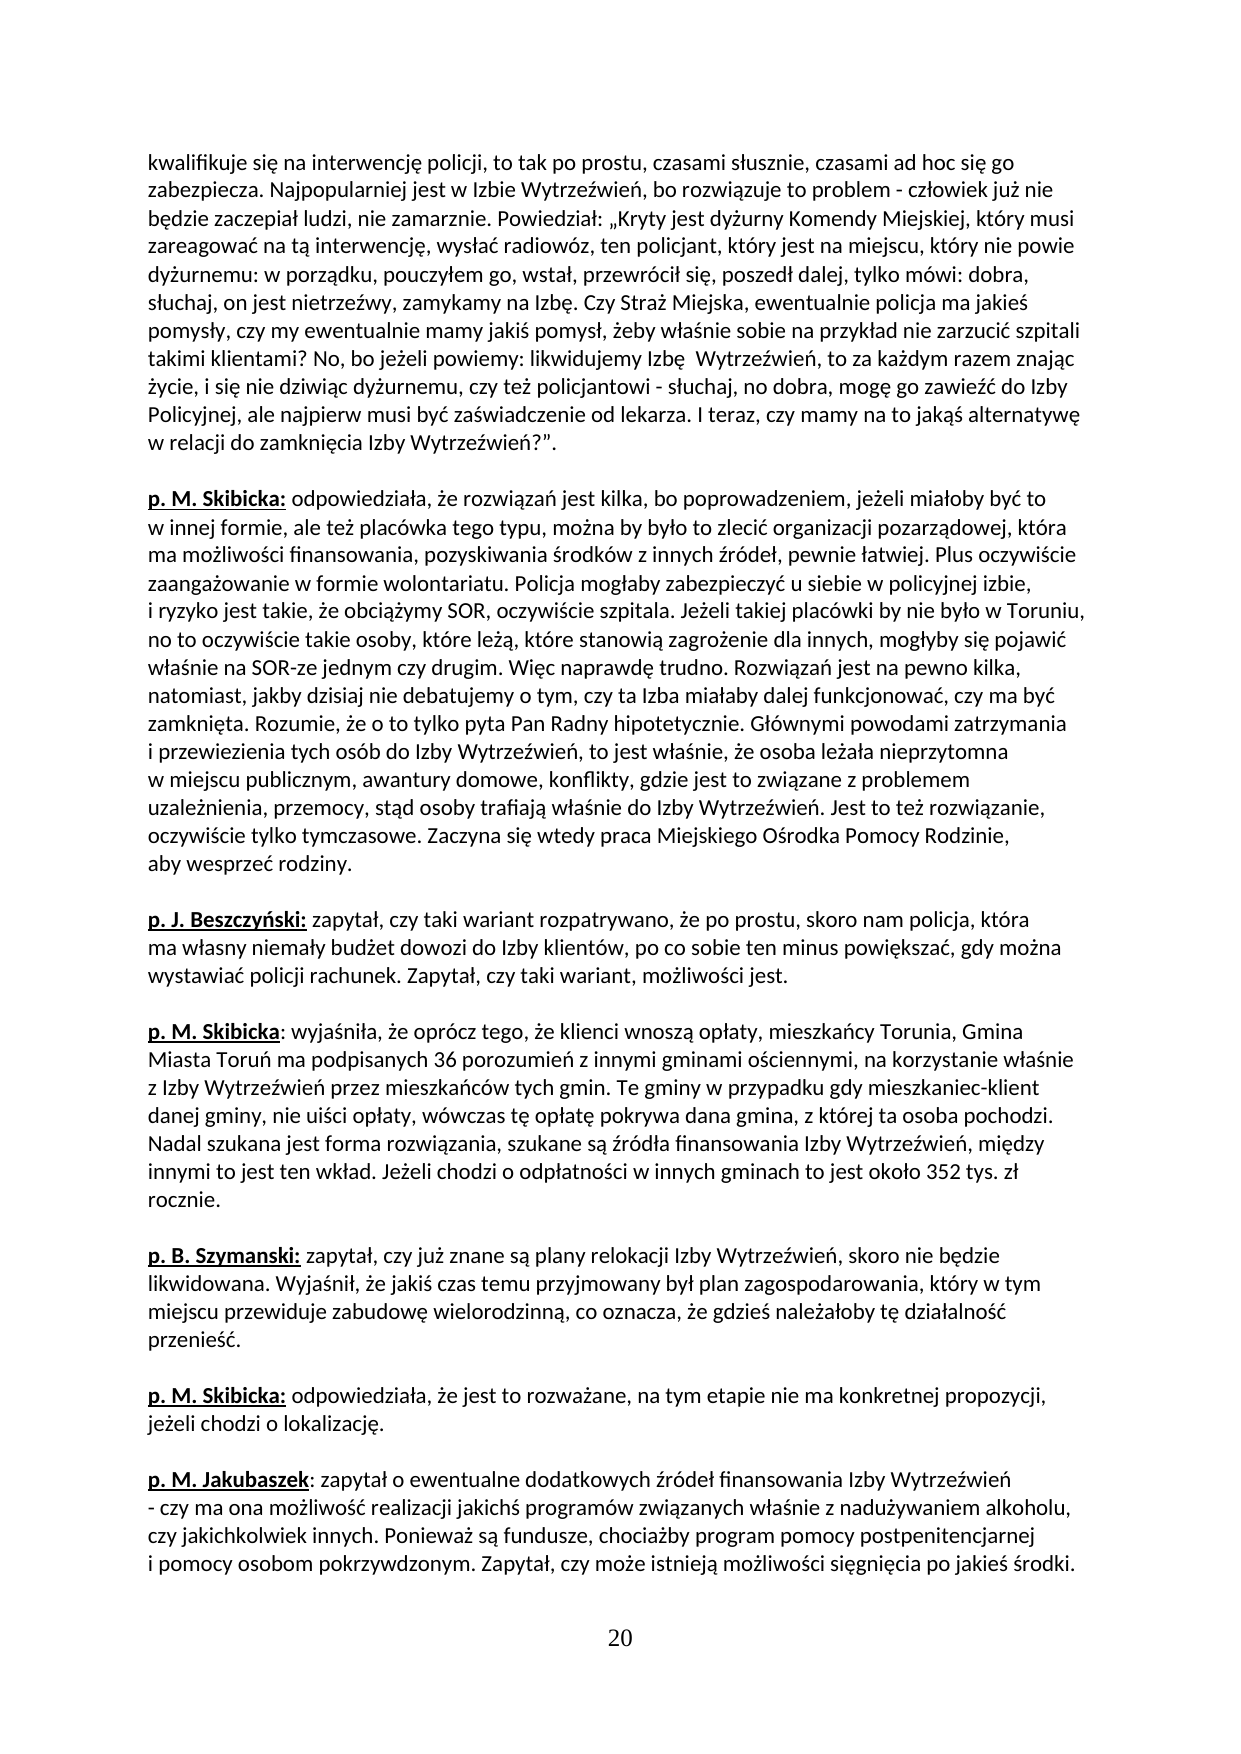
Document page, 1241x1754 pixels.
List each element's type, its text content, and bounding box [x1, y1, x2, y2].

text p. M. Skibicka: wyjaśniła, że oprócz tego, że klienci wnoszą opłaty, mieszkańcy Torunia, Gmina Miasta Toruń ma podpisanych 36 porozumień z innymi gminami ościennymi, na korzystanie właśnie z Izby Wytrzeźwień przez mieszkańców tych gmin. Te gminy w przypadku gdy mieszkaniec-klient danej gminy, nie uiści opłaty, wówczas tę opłatę pokrywa dana gmina, z której ta osoba pochodzi. Nadal szukana jest forma rozwiązania, szukane są źródła finansowania Izby Wytrzeźwień, między innymi to jest ten wkład. Jeżeli chodzi o odpłatności w innych gminach to jest około 352 tys. zł rocznie. [148, 1017, 1093, 1213]
text p. B. Szymanski: zapytał, czy już znane są plany relokacji Izby Wytrzeźwień, skoro nie będzie likwidowana. Wyjaśnił, że jakiś czas temu przyjmowany był plan zagospodarowania, który w tym miejscu przewiduje zabudowę wielorodzinną, co oznacza, że gdzieś należałoby tę działalność przenieść. [148, 1241, 1093, 1353]
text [148, 1465, 1093, 1577]
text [148, 148, 1093, 456]
text p. M. Skibicka: odpowiedziała, że rozwiązań jest kilka, bo poprowadzeniem, jeżeli miałoby być to w innej formie, ale też placówka tego typu, można by było to zlecić organizacji pozarządowej, która ma możliwości finansowania, pozyskiwania środków z innych źródeł, pewnie łatwiej. Plus oczywiście zaangażowanie w formie wolontariatu. Policja mogłaby zabezpieczyć u siebie w policyjnej izbie, i ryzyko jest takie, że obciążymy SOR, oczywiście szpitala. Jeżeli takiej placówki by nie było w Toruniu, no to oczywiście takie osoby, które leżą, które stanowią zagrożenie dla innych, mogłyby się pojawić właśnie na SOR-ze jednym czy drugim. Więc naprawdę trudno. Rozwiązań jest na pewno kilka, natomiast, jakby dzisiaj nie debatujemy o tym, czy ta Izba miałaby dalej funkcjonować, czy ma być zamknięta. Rozumie, że o to tylko pyta Pan Radny hipotetycznie. Głównymi powodami zatrzymania i przewiezienia tych osób do Izby Wytrzeźwień, to jest właśnie, że osoba leżała nieprzytomna w miejscu publicznym, awantury domowe, konflikty, gdzie jest to związane z problemem uzależnienia, przemocy, stąd osoby trafiają właśnie do Izby Wytrzeźwień. Jest to też rozwiązanie, oczywiście tylko tymczasowe. Zaczyna się wtedy praca Miejskiego Ośrodka Pomocy Rodzinie, aby wesprzeć rodziny. [148, 484, 1093, 877]
text p. J. Beszczyński: zapytał, czy taki wariant rozpatrywano, że po prostu, skoro nam policja, która ma własny niemały budżet dowozi do Izby klientów, po co sobie ten minus powiększać, gdy można wystawiać policji rachunek. Zapytał, czy taki wariant, możliwości jest. [148, 905, 1093, 989]
text p. M. Skibicka: odpowiedziała, że jest to rozważane, na tym etapie nie ma konkretnej propozycji, jeżeli chodzi o lokalizację. [148, 1381, 1093, 1437]
